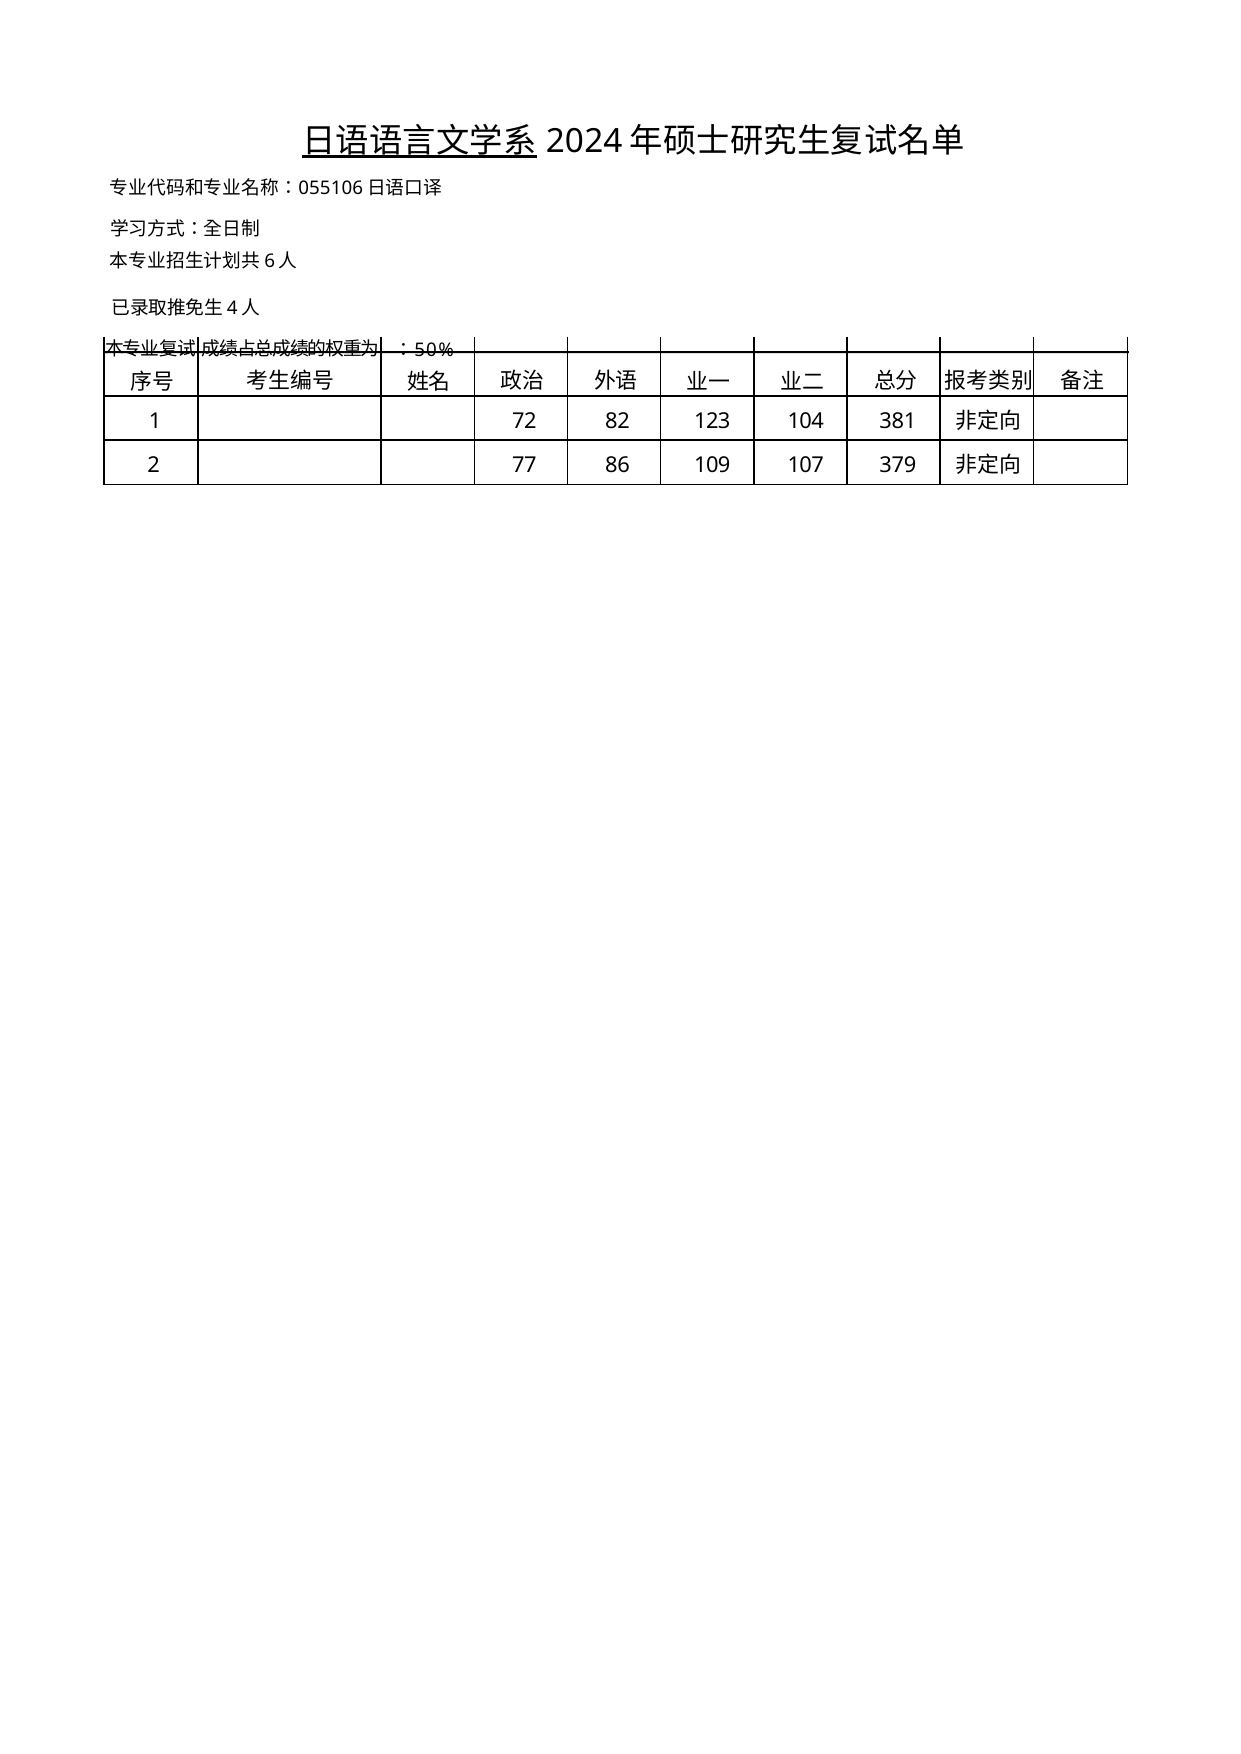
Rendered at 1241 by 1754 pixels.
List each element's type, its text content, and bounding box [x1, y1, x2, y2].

table_cell [199, 441, 380, 483]
table_cell [382, 397, 474, 439]
table_cell 非定向 [941, 397, 1033, 439]
table_cell [1034, 441, 1127, 483]
table_cell 86 [568, 441, 660, 483]
table_header 报考类别 [941, 337, 1033, 395]
text 本专业招生计划共6人 [109, 257, 1129, 296]
table_header 总分 [848, 337, 939, 395]
table_header 业一 [661, 337, 753, 395]
table_header 外语 [568, 337, 660, 395]
table_header 业二 [755, 337, 846, 395]
table_cell 82 [568, 397, 660, 439]
table_cell 107 [755, 441, 846, 483]
text 已录取推免生4人 [111, 296, 1129, 319]
text 日语语言文学系 2024年硕士研究生复试名单 [277, 119, 1129, 161]
table_cell 104 [755, 397, 846, 439]
table_cell 123 [661, 397, 753, 439]
table_cell 2 [105, 441, 197, 483]
table_cell 1 [105, 397, 197, 439]
table_header 政治 [475, 337, 567, 395]
text 学习方式：全日制 [110, 217, 1129, 240]
table_cell 非定向 [941, 441, 1033, 483]
table_header 备注 [1034, 337, 1127, 395]
table_cell 381 [848, 397, 939, 439]
table_cell [382, 441, 474, 483]
table_cell 379 [848, 441, 939, 483]
table_cell [199, 397, 380, 439]
table_cell 109 [661, 441, 753, 483]
table_header 本专业复试 序号 [105, 337, 197, 395]
table_header ：50% 姓名 [382, 337, 474, 395]
text 专业代码和专业名称：055106日语口译 [109, 176, 1129, 199]
table_cell [1034, 397, 1127, 439]
table_cell 72 [475, 397, 567, 439]
table_cell 77 [475, 441, 567, 483]
table_header 成绩占总成绩的权重为 考生编号 [199, 337, 380, 395]
